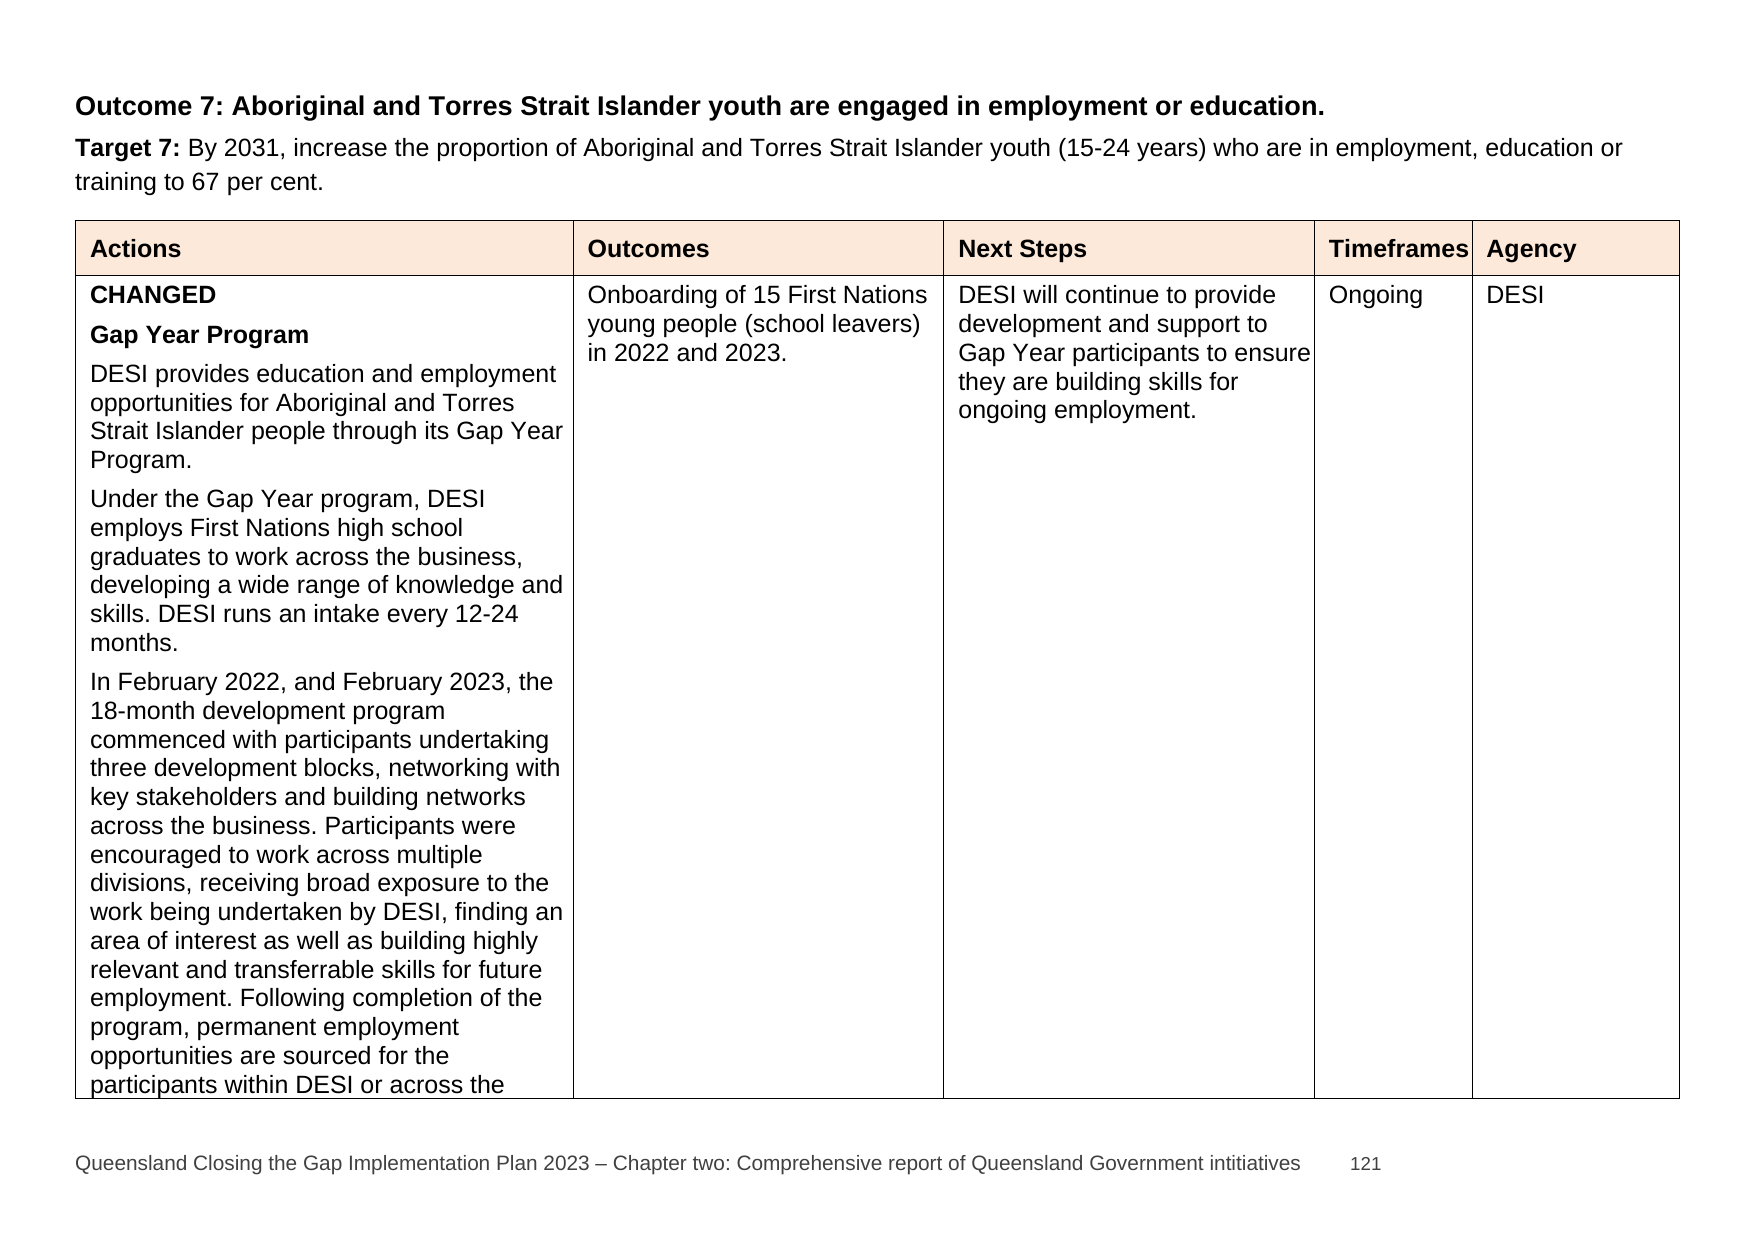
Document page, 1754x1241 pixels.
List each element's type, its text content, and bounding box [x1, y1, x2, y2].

subtitle Outcome 7: Aboriginal and Torres Strait Islander youth are engaged in employment or education. [75, 90, 1679, 121]
table_header Actions [76, 221, 573, 275]
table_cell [76, 276, 573, 1098]
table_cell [574, 276, 943, 1098]
table_cell DESI [1473, 276, 1679, 1098]
table_header Outcomes [574, 221, 943, 275]
table_header Agency [1473, 221, 1679, 275]
table_cell Ongoing [1315, 276, 1472, 1098]
table_header Timeframes [1315, 221, 1472, 275]
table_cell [944, 276, 1314, 1098]
text Target 7: By 2031, increase the proportion of Aboriginal and Torres Strait Islander youth (15-24 years) who are in employment, education or training to 67 per cent. [75, 133, 1679, 195]
table_header Next Steps [944, 221, 1314, 275]
